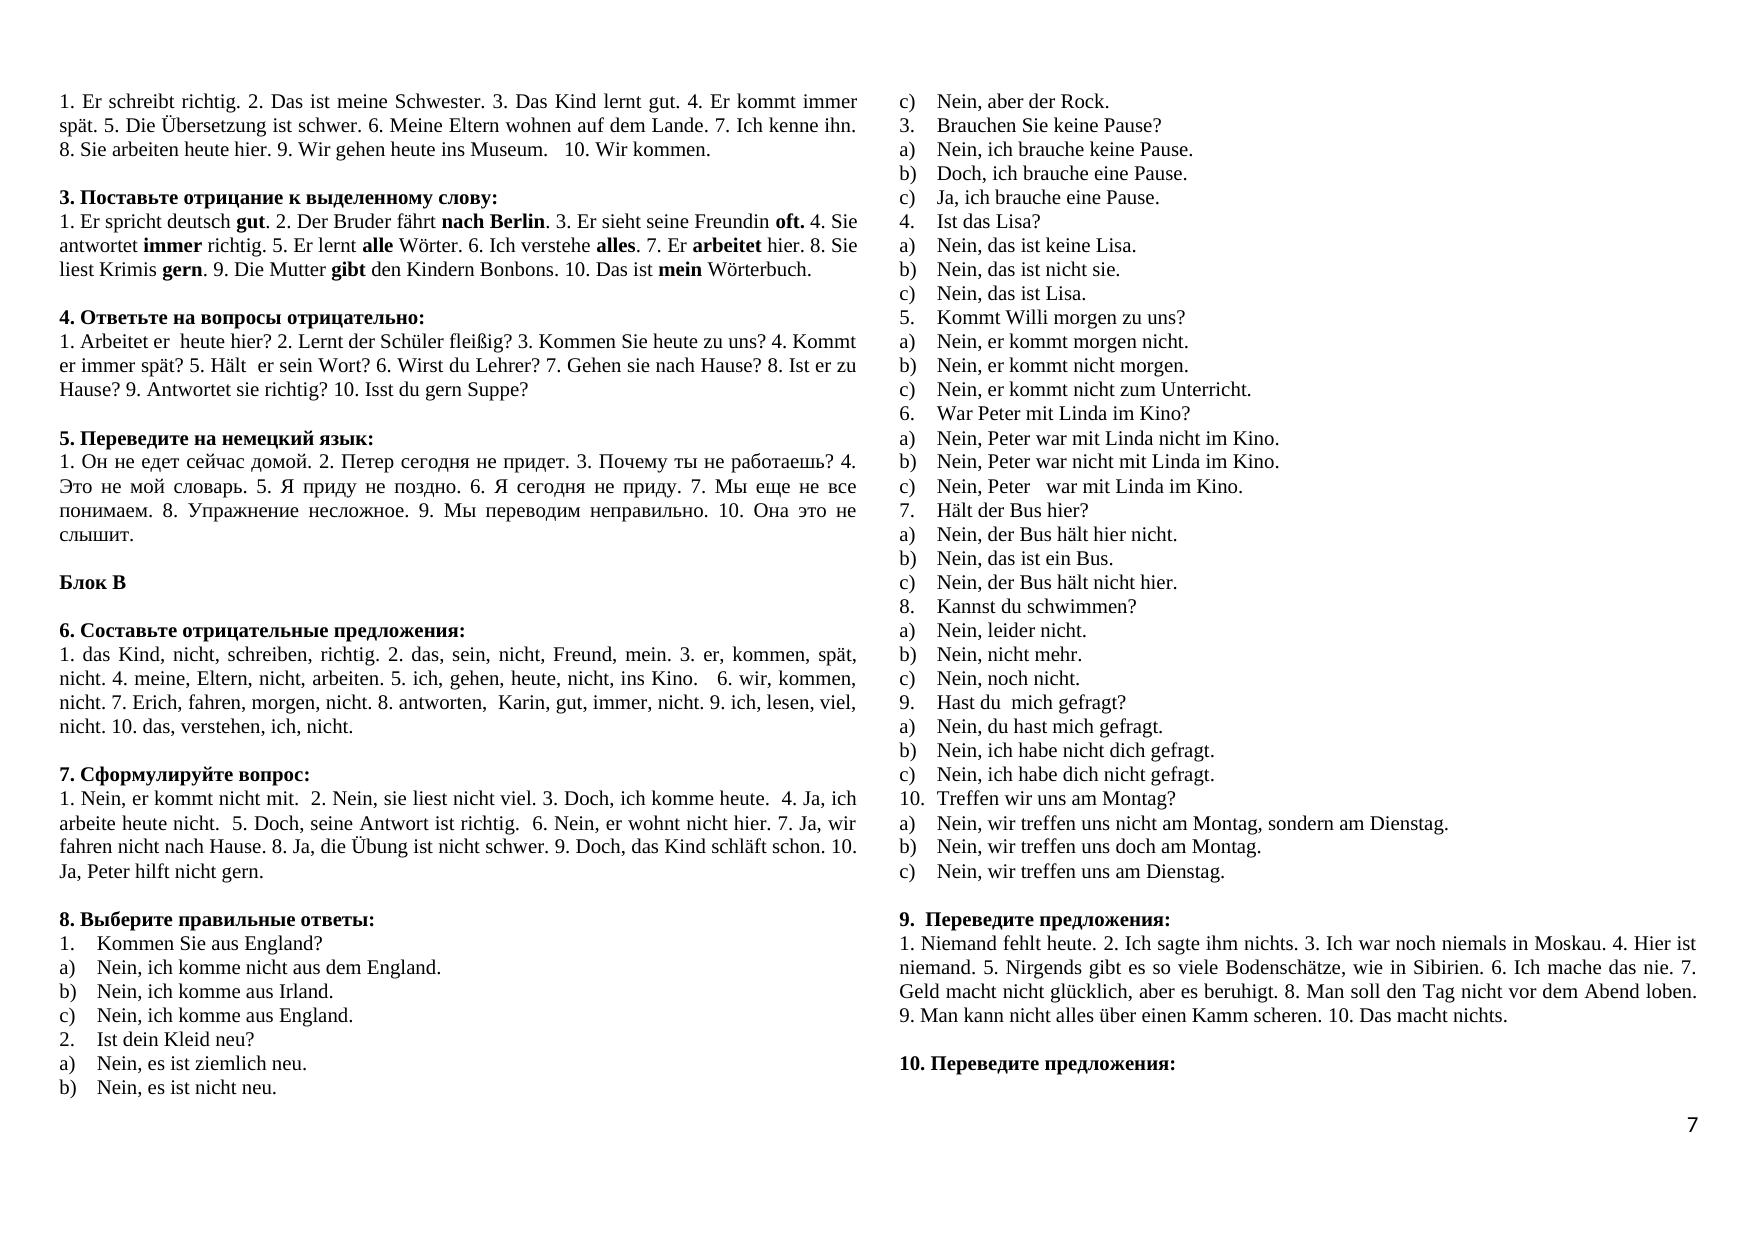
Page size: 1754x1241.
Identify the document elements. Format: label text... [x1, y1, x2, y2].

list Nein, wir treffen uns nicht am Montag, sondern am Dienstag. [899, 810, 1698, 834]
list Nein, ich habe nicht dich gefragt. [899, 738, 1698, 762]
list Nein, Peter war mit Linda nicht im Kino. [899, 425, 1698, 449]
list Nein, es ist ziemlich neu. [59, 1051, 858, 1075]
list Nein, ich brauche keine Pause. [899, 137, 1698, 161]
list Brauchen Sie keine Pause? [899, 113, 1698, 137]
list Nein, es ist nicht neu. [59, 1075, 858, 1099]
list Ja, ich brauche eine Pause. [899, 185, 1698, 209]
text 3. Поставьте отрицание к выделенному слову: [59, 185, 858, 209]
list Hast du mich gefragt? [899, 690, 1698, 714]
text Блок В [59, 570, 858, 594]
text 9. Переведите предложения: [899, 907, 1698, 931]
list Nein, er kommt morgen nicht. [899, 329, 1698, 353]
list Nein, ich komme aus England. [59, 1003, 858, 1027]
list Nein, Peter war mit Linda im Kino. [899, 473, 1698, 498]
list Nein, der Bus hält nicht hier. [899, 570, 1698, 594]
list Nein, noch nicht. [899, 666, 1698, 690]
list Nein, leider nicht. [899, 618, 1698, 642]
list Treffen wir uns am Montag? [899, 786, 1698, 810]
list Ist dein Kleid neu? [59, 1027, 858, 1051]
list Nein, wir treffen uns doch am Montag. [899, 834, 1698, 858]
list Hält der Bus hier? [899, 498, 1698, 522]
list Nein, das ist Lisa. [899, 281, 1698, 305]
text 5. Переведите на немецкий язык: [59, 425, 858, 449]
list Nein, aber der Rock. [899, 88, 1698, 113]
list Ist das Lisa? [899, 209, 1698, 233]
list Nein, er kommt nicht morgen. [899, 353, 1698, 377]
list Nein, das ist nicht sie. [899, 257, 1698, 281]
text 1. Nein, er kommt nicht mit. 2. Nein, sie liest nicht viel. 3. Doch, ich komme heute. 4. Ja, ich arbeite heute nicht. 5. Doch, seine Antwort ist richtig. 6. Nein, er wohnt nicht hier. 7. Ja, wir fahren nicht nach Hause. 8. Ja, die Übung ist nicht schwer. 9. Doch, das Kind schläft schon. 10. Ja, Peter hilft nicht gern. [59, 786, 858, 883]
list Nein, das ist ein Bus. [899, 546, 1698, 570]
text 1. Niemand fehlt heute. 2. Ich sagte ihm nichts. 3. Ich war noch niemals in Moskau. 4. Hier ist niemand. 5. Nirgends gibt es so viele Bodenschätze, wie in Sibirien. 6. Ich mache das nie. 7. Geld macht nicht glücklich, aber es beruhigt. 8. Man soll den Tag nicht vor dem Abend loben. 9. Man kann nicht alles über einen Kamm scheren. 10. Das macht nichts. [899, 931, 1698, 1027]
text 1. das Kind, nicht, schreiben, richtig. 2. das, sein, nicht, Freund, mein. 3. er, kommen, spät, nicht. 4. meine, Eltern, nicht, arbeiten. 5. ich, gehen, heute, nicht, ins Kino. 6. wir, kommen, nicht. 7. Erich, fahren, morgen, nicht. 8. antworten, Karin, gut, immer, nicht. 9. ich, lesen, viel, nicht. 10. das, verstehen, ich, nicht. [59, 642, 858, 738]
text 8. Выберите правильные ответы: [59, 907, 858, 931]
text 1. Er spricht deutsch gut. 2. Der Bruder fährt nach Berlin. 3. Er sieht seine Freundin oft. 4. Sie antwortet immer richtig. 5. Er lernt alle Wörter. 6. Ich verstehe alles. 7. Er arbeitet hier. 8. Sie liest Krimis gern. 9. Die Mutter gibt den Kindern Bonbons. 10. Das ist mein Wörterbuch. [59, 209, 858, 281]
list Nein, Peter war nicht mit Linda im Kino. [899, 449, 1698, 473]
list Doch, ich brauche eine Pause. [899, 161, 1698, 185]
list Kommt Willi morgen zu uns? [899, 305, 1698, 329]
list Nein, der Bus hält hier nicht. [899, 522, 1698, 546]
list Kommen Sie aus England? [59, 931, 858, 955]
list Nein, nicht mehr. [899, 642, 1698, 666]
text 6. Составьте отрицательные предложения: [59, 618, 858, 642]
list Nein, wir treffen uns am Dienstag. [899, 858, 1698, 883]
text 1. Er schreibt richtig. 2. Das ist meine Schwester. 3. Das Kind lernt gut. 4. Er kommt immer spät. 5. Die Übersetzung ist schwer. 6. Meine Eltern wohnen auf dem Lande. 7. Ich kenne ihn. 8. Sie arbeiten heute hier. 9. Wir gehen heute ins Museum. 10. Wir kommen. [59, 88, 858, 161]
list Nein, ich komme nicht aus dem England. [59, 955, 858, 979]
text 7. Сформулируйте вопрос: [59, 762, 858, 786]
text 1. Arbeitet er heute hier? 2. Lernt der Schüler fleißig? 3. Kommen Sie heute zu uns? 4. Kommt er immer spät? 5. Hält er sein Wort? 6. Wirst du Lehrer? 7. Gehen sie nach Hause? 8. Ist er zu Hause? 9. Antwortet sie richtig? 10. Isst du gern Suppe? [59, 329, 858, 401]
list Nein, das ist keine Lisa. [899, 233, 1698, 257]
list Nein, ich komme aus Irland. [59, 979, 858, 1003]
list Kannst du schwimmen? [899, 594, 1698, 618]
text 4. Ответьте на вопросы отрицательно: [59, 305, 858, 329]
list War Peter mit Linda im Kino? [899, 401, 1698, 425]
text 1. Он не едет сейчас домой. 2. Петер сегодня не придет. 3. Почему ты не работаешь? 4. Это не мой словарь. 5. Я приду не поздно. 6. Я сегодня не приду. 7. Мы еще не все понимаем. 8. Упражнение несложное. 9. Мы переводим неправильно. 10. Она это не слышит. [59, 449, 858, 546]
list Nein, er kommt nicht zum Unterricht. [899, 377, 1698, 401]
text 10. Переведите предложения: [899, 1051, 1698, 1075]
list Nein, du hast mich gefragt. [899, 714, 1698, 738]
list Nein, ich habe dich nicht gefragt. [899, 762, 1698, 786]
